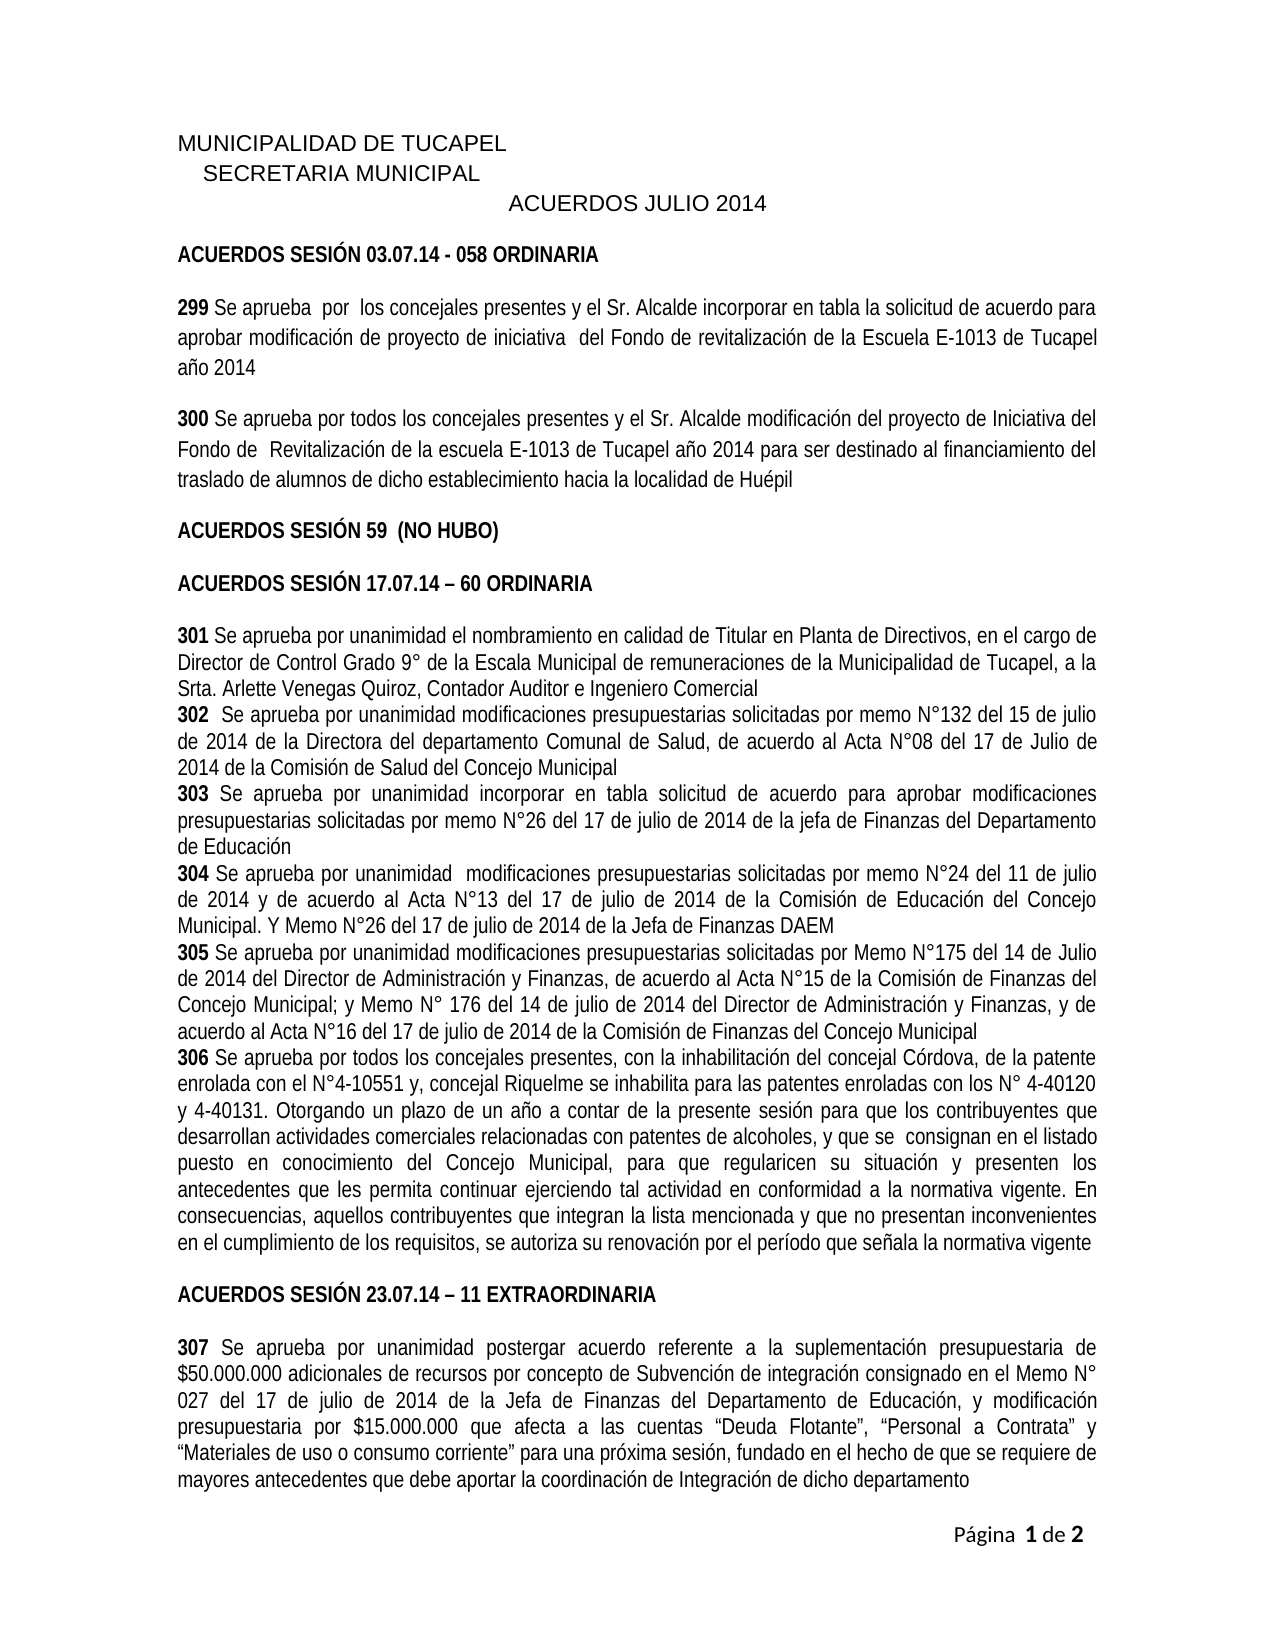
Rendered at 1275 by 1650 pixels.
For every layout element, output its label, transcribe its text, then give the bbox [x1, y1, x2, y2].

text 299 Se aprueba por los concejales presentes y el Sr. Alcalde incorporar en tabla la solicitud de acuerdo para aprobar modificación de proyecto de iniciativa del Fondo de revitalización de la Escuela E-1013 de Tucapel año 2014 [177, 294, 1098, 381]
text SECRETARIA MUNICIPAL [177, 160, 1098, 186]
text ACUERDOS JULIO 2014 [177, 190, 1098, 217]
list 306 Se aprueba por todos los concejales presentes, con la inhabilitación del concejal Córdova, de la patente enrolada con el N°4-10551 y, concejal Riquelme se inhabilita para las patentes enroladas con los N° 4-40120 y 4-40131. Otorgando un plazo de un año a contar de la presente sesión para que los contribuyentes que desarrollan actividades comerciales relacionadas con patentes de alcoholes, y que se consignan en el listado puesto en conocimiento del Concejo Municipal, para que regularicen su situación y presenten los antecedentes que les permita continuar ejerciendo tal actividad en conformidad a la normativa vigente. En consecuencias, aquellos contribuyentes que integran la lista mencionada y que no presentan inconvenientes en el cumplimiento de los requisitos, se autoriza su renovación por el período que señala la normativa vigente [177, 1044, 1098, 1255]
list ACUERDOS SESIÓN 59 (NO HUBO) [177, 517, 1098, 543]
list 307 Se aprueba por unanimidad postergar acuerdo referente a la suplementación presupuestaria de $50.000.000 adicionales de recursos por concepto de Subvención de integración consignado en el Memo N° 027 del 17 de julio de 2014 de la Jefa de Finanzas del Departamento de Educación, y modificación presupuestaria por $15.000.000 que afecta a las cuentas “Deuda Flotante”, “Personal a Contrata” y “Materiales de uso o consumo corriente” para una próxima sesión, fundado en el hecho de que se requiere de mayores antecedentes que debe aportar la coordinación de Integración de dicho departamento [177, 1334, 1098, 1492]
list 303 Se aprueba por unanimidad incorporar en tabla solicitud de acuerdo para aprobar modificaciones presupuestarias solicitadas por memo N°26 del 17 de julio de 2014 de la jefa de Finanzas del Departamento de Educación [177, 780, 1098, 859]
list ACUERDOS SESIÓN 17.07.14 – 60 ORDINARIA [177, 569, 1098, 596]
list 304 Se aprueba por unanimidad modificaciones presupuestarias solicitadas por memo N°24 del 11 de julio de 2014 y de acuerdo al Acta N°13 del 17 de julio de 2014 de la Comisión de Educación del Concejo Municipal. Y Memo N°26 del 17 de julio de 2014 de la Jefa de Finanzas DAEM [177, 859, 1098, 938]
list ACUERDOS SESIÓN 03.07.14 - 058 ORDINARIA [177, 241, 1098, 268]
list 305 Se aprueba por unanimidad modificaciones presupuestarias solicitadas por Memo N°175 del 14 de Julio de 2014 del Director de Administración y Finanzas, de acuerdo al Acta N°15 de la Comisión de Finanzas del Concejo Municipal; y Memo N° 176 del 14 de julio de 2014 del Director de Administración y Finanzas, y de acuerdo al Acta N°16 del 17 de julio de 2014 de la Comisión de Finanzas del Concejo Municipal [177, 938, 1098, 1044]
list ACUERDOS SESIÓN 23.07.14 – 11 EXTRAORDINARIA [177, 1281, 1098, 1307]
text 300 Se aprueba por todos los concejales presentes y el Sr. Alcalde modificación del proyecto de Iniciativa del Fondo de Revitalización de la escuela E-1013 de Tucapel año 2014 para ser destinado al financiamiento del traslado de alumnos de dicho establecimiento hacia la localidad de Huépil [177, 405, 1098, 492]
list 302 Se aprueba por unanimidad modificaciones presupuestarias solicitadas por memo N°132 del 15 de julio de 2014 de la Directora del departamento Comunal de Salud, de acuerdo al Acta N°08 del 17 de Julio de 2014 de la Comisión de Salud del Concejo Municipal [177, 701, 1098, 780]
text MUNICIPALIDAD DE TUCAPEL [177, 130, 1098, 156]
list 301 Se aprueba por unanimidad el nombramiento en calidad de Titular en Planta de Directivos, en el cargo de Director de Control Grado 9° de la Escala Municipal de remuneraciones de la Municipalidad de Tucapel, a la Srta. Arlette Venegas Quiroz, Contador Auditor e Ingeniero Comercial [177, 622, 1098, 701]
